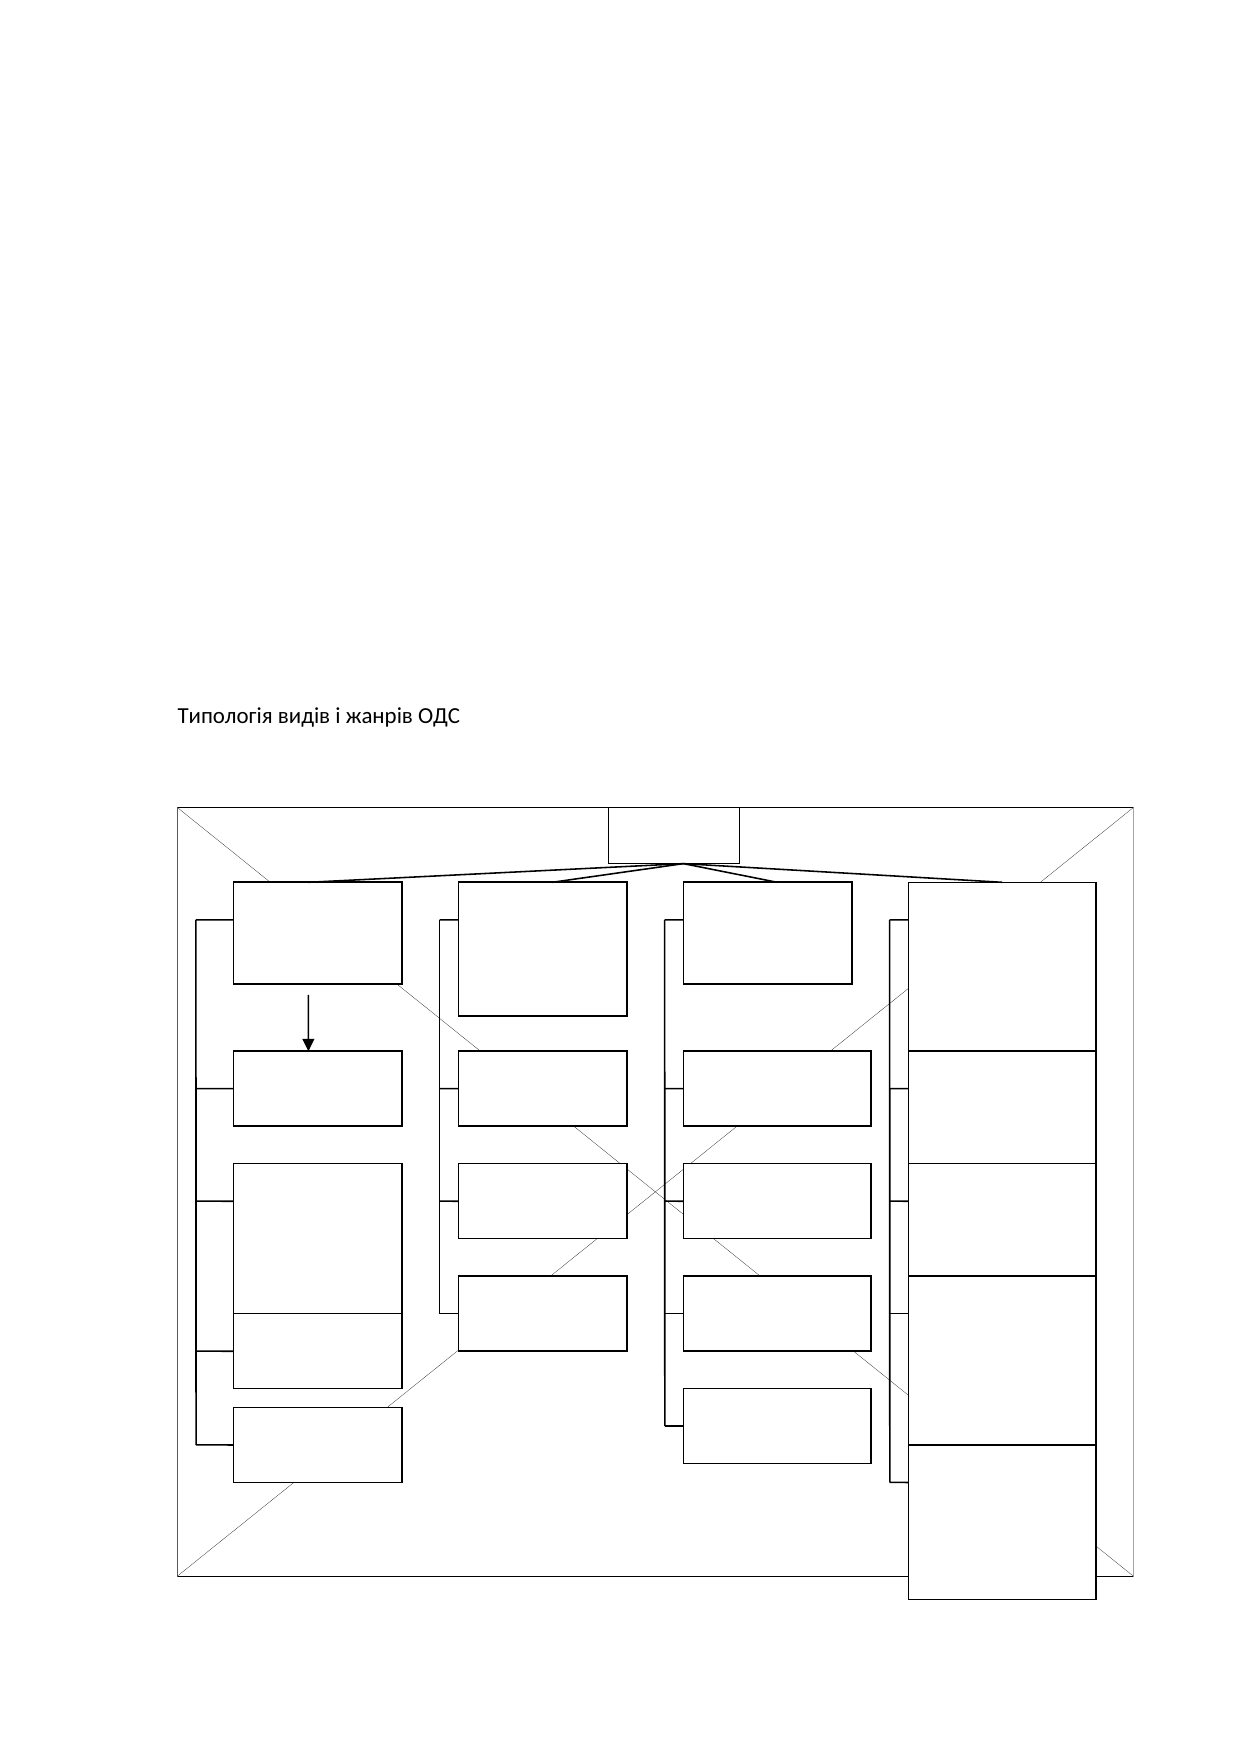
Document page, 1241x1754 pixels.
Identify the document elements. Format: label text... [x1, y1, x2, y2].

text Типологія видів і жанрів ОДС [177, 701, 1152, 729]
